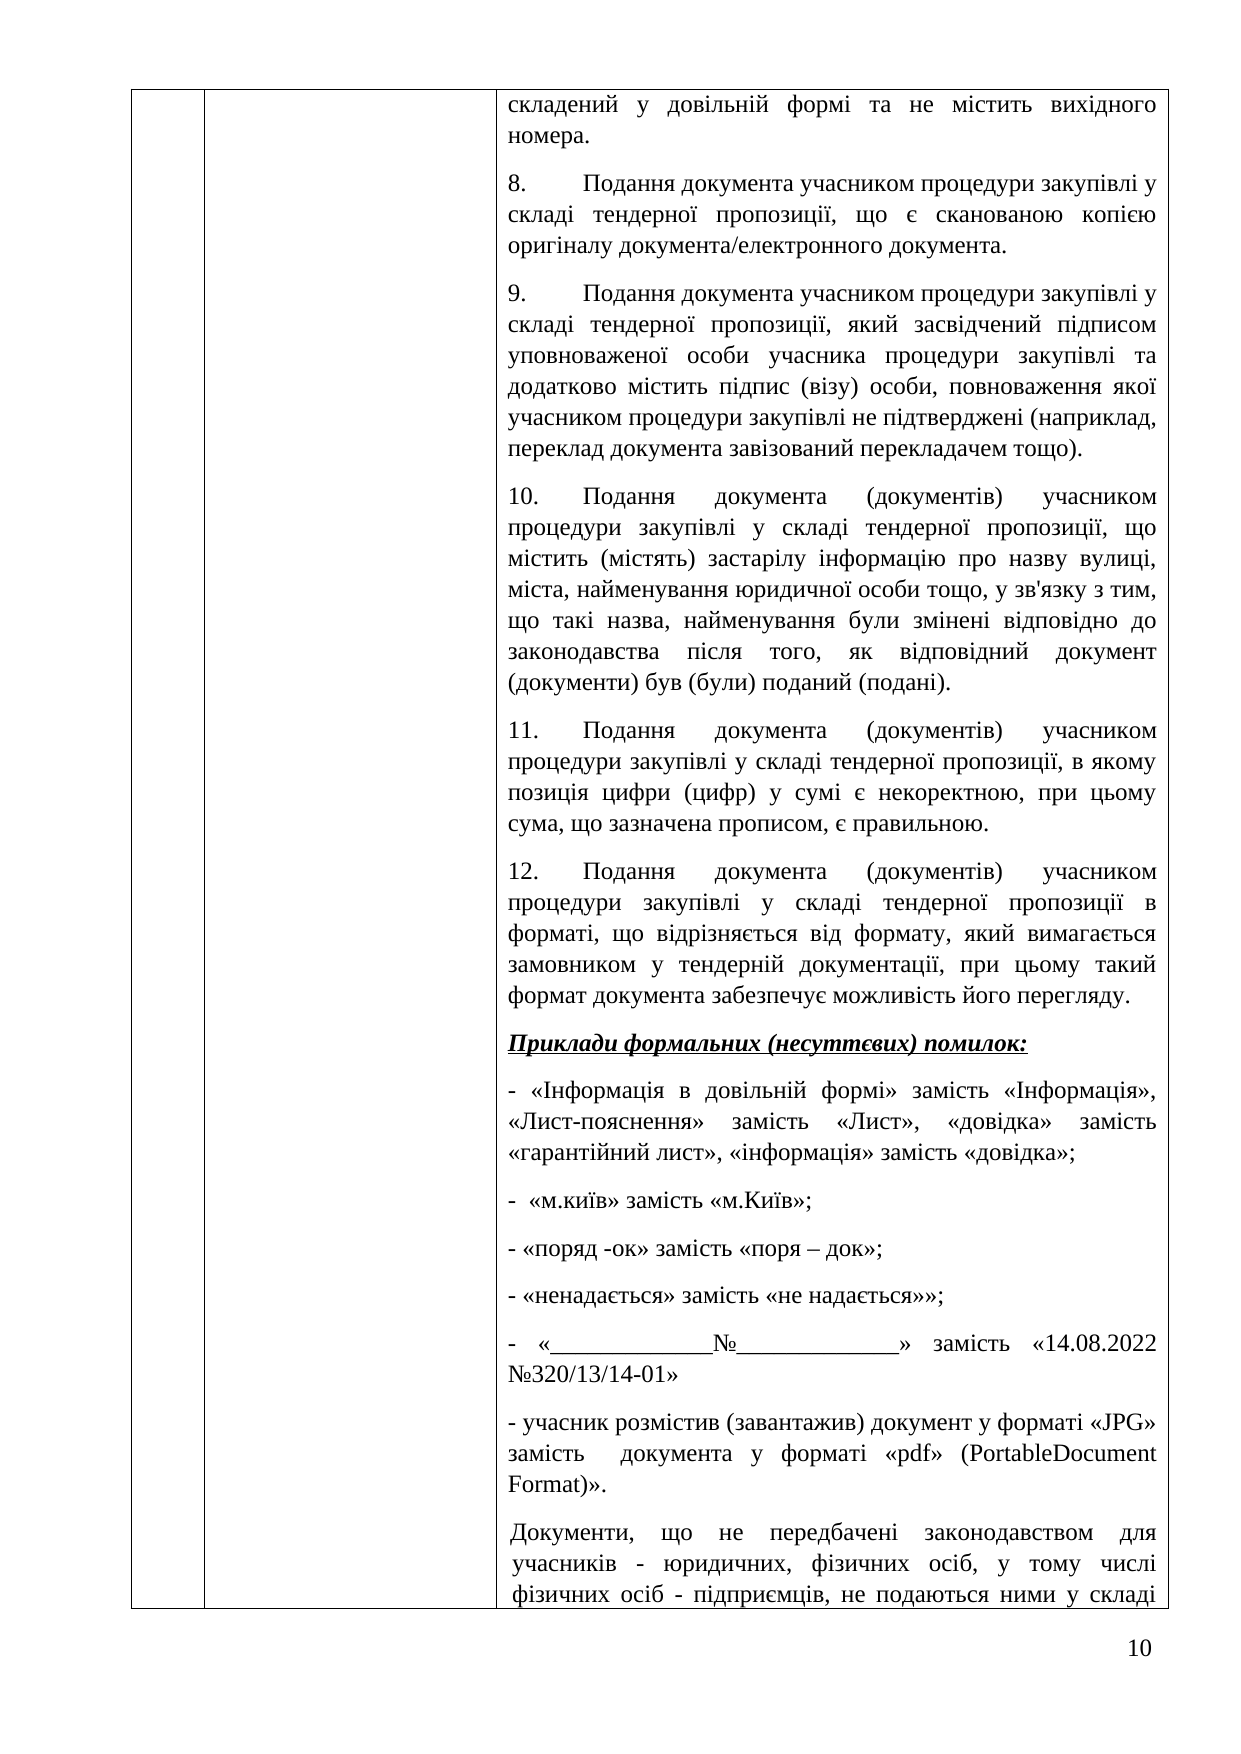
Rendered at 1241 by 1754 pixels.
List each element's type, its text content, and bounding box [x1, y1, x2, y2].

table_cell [205, 90, 496, 1608]
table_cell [497, 90, 1168, 1608]
table_cell 1 [132, 90, 204, 1608]
